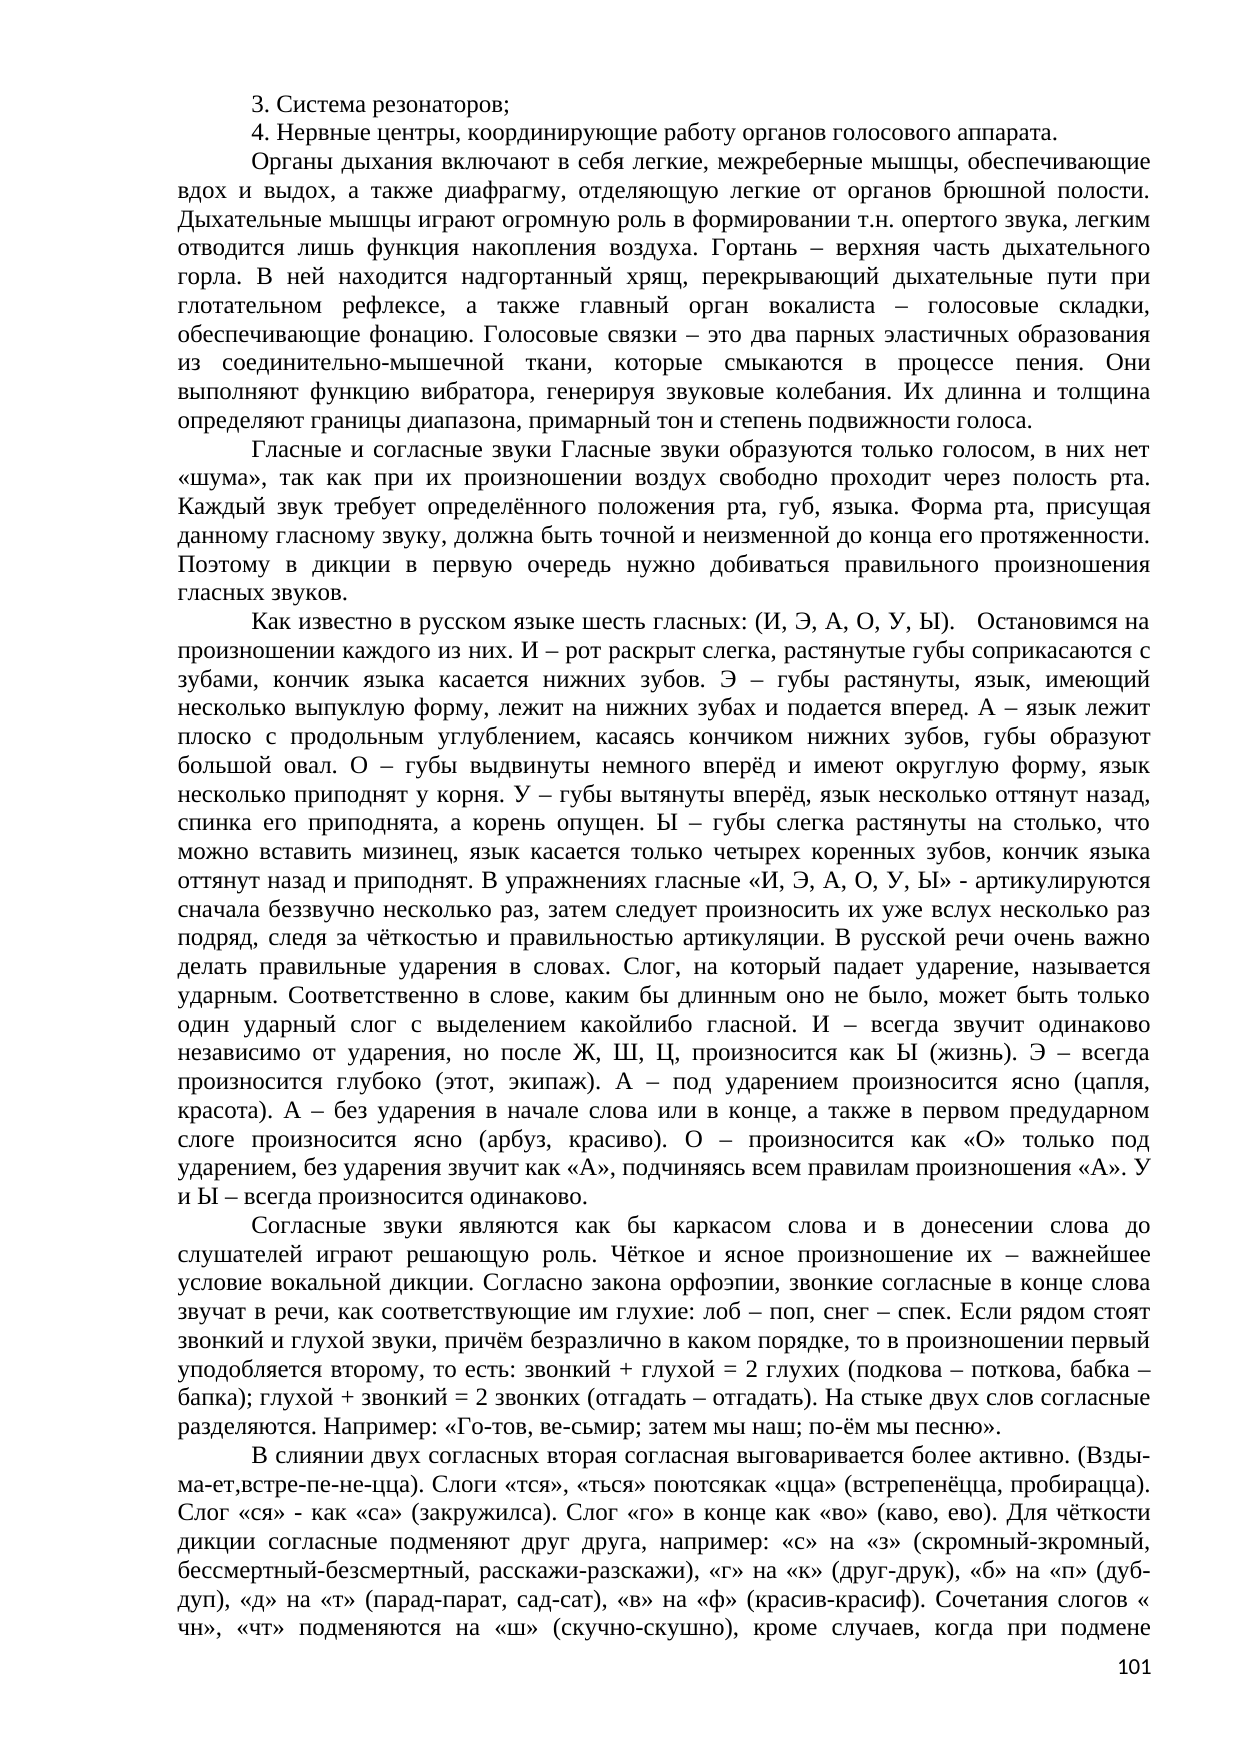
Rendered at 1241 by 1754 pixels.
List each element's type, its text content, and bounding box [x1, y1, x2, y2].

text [177, 1440, 1152, 1641]
text Гласные и согласные звуки Гласные звуки образуются только голосом, в них нет «шума», так как при их произношении воздух свободно проходит через полость рта. Каждый звук требует определённого положения рта, губ, языка. Форма рта, присущая данному гласному звуку, должна быть точной и неизменной до конца его протяженности. Поэтому в дикции в первую очередь нужно добиваться правильного произношения гласных звуков. [177, 434, 1152, 606]
text Органы дыхания включают в себя легкие, межреберные мышцы, обеспечивающие вдох и выдох, а также диафрагму, отделяющую легкие от органов брюшной полости. Дыхательные мышцы играют огромную роль в формировании т.н. опертого звука, легким отводится лишь функция накопления воздуха. Гортань – верхняя часть дыхательного горла. В ней находится надгортанный хрящ, перекрывающий дыхательные пути при глотательном рефлексе, а также главный орган вокалиста – голосовые складки, обеспечивающие фонацию. Голосовые связки – это два парных эластичных образования из соединительно-мышечной ткани, которые смыкаются в процессе пения. Они выполняют функцию вибратора, генерируя звуковые колебания. Их длинна и толщина определяют границы диапазона, примарный тон и степень подвижности голоса. [177, 146, 1152, 434]
text Согласные звуки являются как бы каркасом слова и в донесении слова до слушателей играют решающую роль. Чёткое и ясное произношение их – важнейшее условие вокальной дикции. Согласно закона орфоэпии, звонкие согласные в конце слова звучат в речи, как соответствующие им глухие: лоб – поп, снег – спек. Если рядом стоят звонкий и глухой звуки, причём безразлично в каком порядке, то в произношении первый уподобляется второму, то есть: звонкий + глухой = 2 глухих (подкова – поткова, бабка – бапка); глухой + звонкий = 2 звонких (отгадать – отгадать). На стыке двух слов согласные разделяются. Например: «Го-тов, ве-сьмир; затем мы наш; по-ём мы песню». [177, 1210, 1152, 1440]
text 4. Нервные центры, координирующие работу органов голосового аппарата. [177, 117, 1152, 146]
text 3. Система резонаторов; [177, 89, 1152, 117]
text Как известно в русском языке шесть гласных: (И, Э, А, О, У, Ы). Остановимся на произношении каждого из них. И – рот раскрыт слегка, растянутые губы соприкасаются с зубами, кончик языка касается нижних зубов. Э – губы растянуты, язык, имеющий несколько выпуклую форму, лежит на нижних зубах и подается вперед. А – язык лежит плоско с продольным углублением, касаясь кончиком нижних зубов, губы образуют большой овал. О – губы выдвинуты немного вперёд и имеют округлую форму, язык несколько приподнят у корня. У – губы вытянуты вперёд, язык несколько оттянут назад, спинка его приподнята, а корень опущен. Ы – губы слегка растянуты на столько, что можно вставить мизинец, язык касается только четырех коренных зубов, кончик языка оттянут назад и приподнят. В упражнениях гласные «И, Э, А, О, У, Ы» - артикулируются сначала беззвучно несколько раз, затем следует произносить их уже вслух несколько раз подряд, следя за чёткостью и правильностью артикуляции. В русской речи очень важно делать правильные ударения в словах. Слог, на который падает ударение, называется ударным. Соответственно в слове, каким бы длинным оно не было, может быть только один ударный слог с выделением какойлибо гласной. И – всегда звучит одинаково независимо от ударения, но после Ж, Ш, Ц, произносится как Ы (жизнь). Э – всегда произносится глубоко (этот, экипаж). А – под ударением произносится ясно (цапля, красота). А – без ударения в начале слова или в конце, а также в первом предударном слоге произносится ясно (арбуз, красиво). О – произносится как «О» только под ударением, без ударения звучит как «А», подчиняясь всем правилам произношения «А». У и Ы – всегда произносится одинаково. [177, 606, 1152, 1210]
